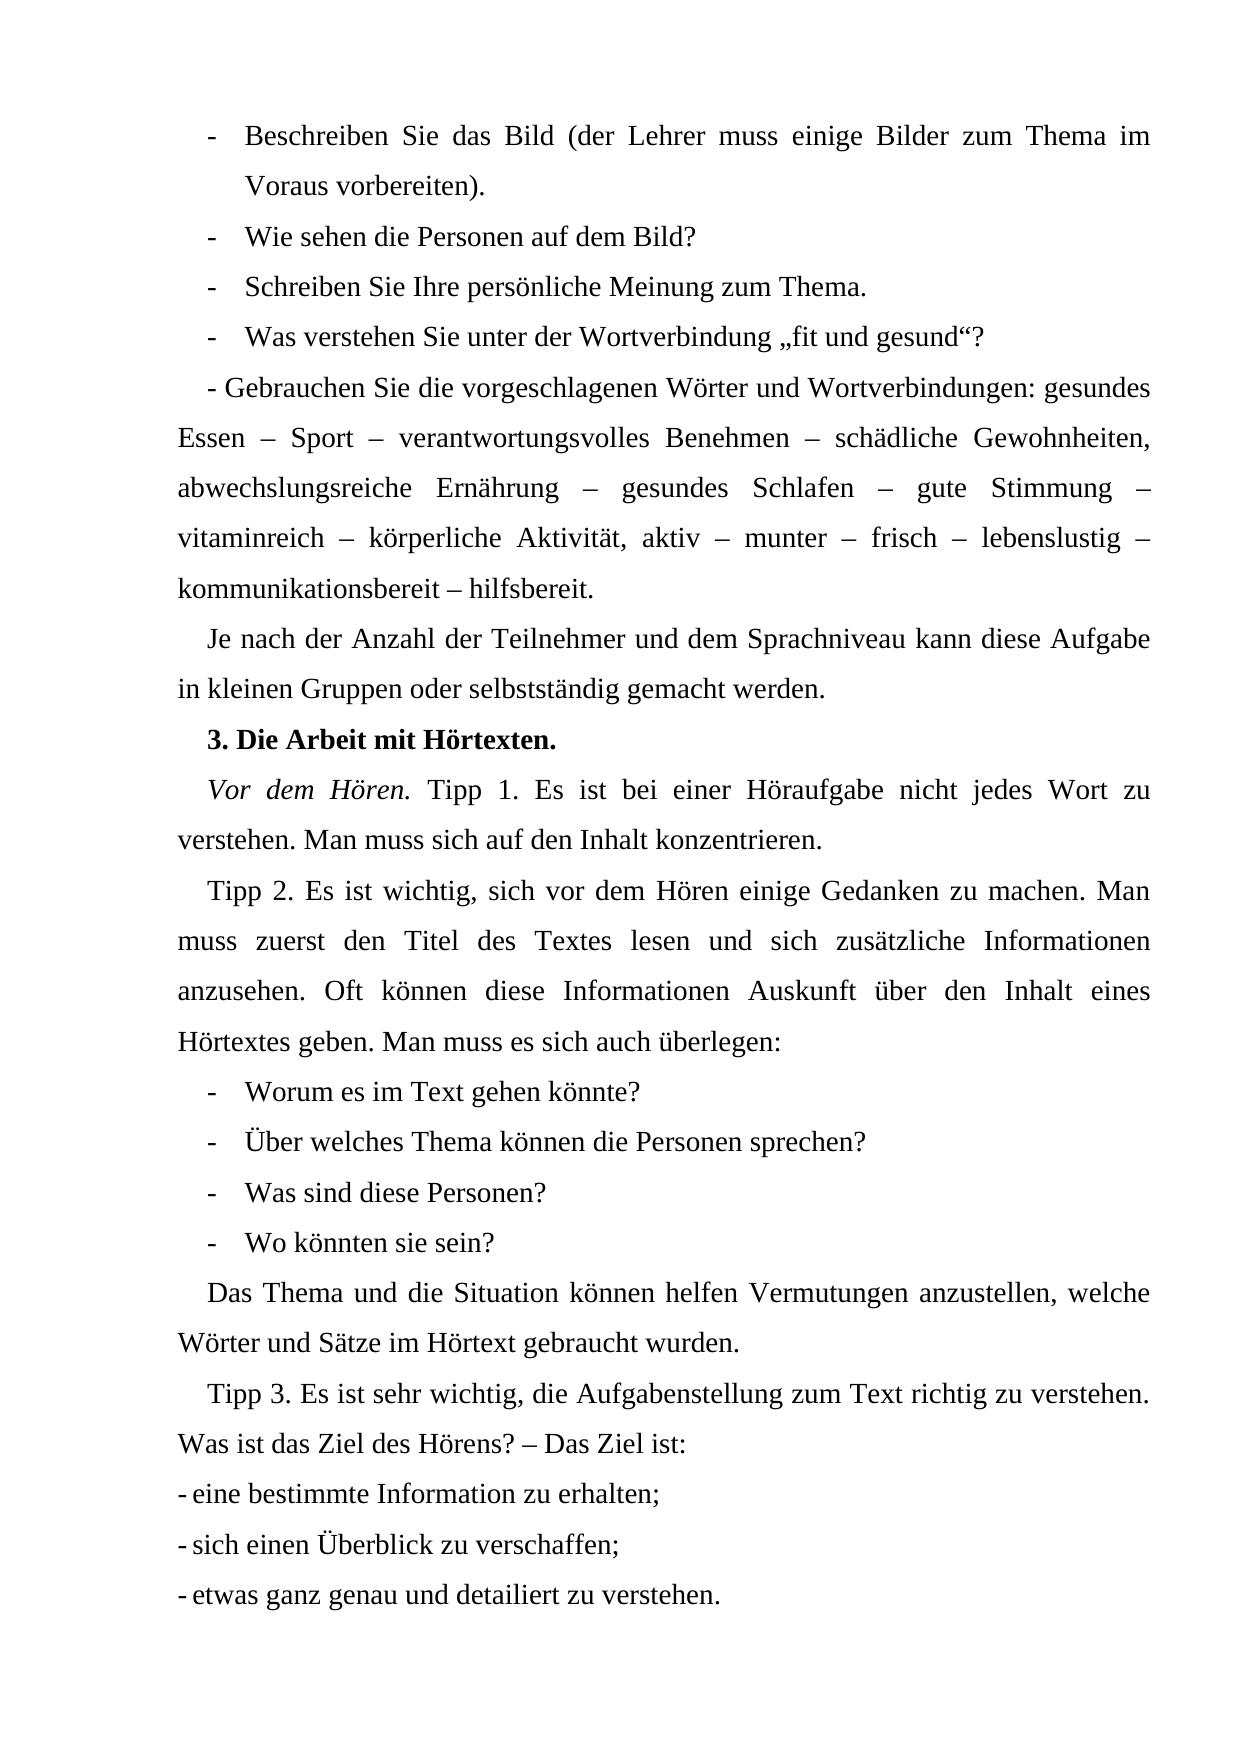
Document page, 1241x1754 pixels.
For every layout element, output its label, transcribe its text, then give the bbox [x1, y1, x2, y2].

list Wie sehen die Personen auf dem Bild? [207, 219, 1152, 252]
list Worum es im Text gehen könnte? [207, 1074, 1152, 1108]
list eine bestimmte Information zu erhalten; [177, 1477, 1152, 1510]
list Was sind diese Personen? [207, 1175, 1152, 1208]
text Tipp 2. Es ist wichtig, sich vor dem Hören einige Gedanken zu machen. Man muss zuerst den Titel des Textes lesen und sich zusätzliche Informationen anzusehen. Oft können diese Informationen Auskunft über den Inhalt eines Hörtextes geben. Man muss es sich auch überlegen: [177, 873, 1152, 1057]
text Vor dem Hören. Tipp 1. Es ist bei einer Höraufgabe nicht jedes Wort zu verstehen. Man muss sich auf den Inhalt konzentrieren. [177, 772, 1152, 856]
list etwas ganz genau und detailiert zu verstehen. [177, 1577, 1152, 1611]
list Was verstehen Sie unter der Wortverbindung „fit und gesund“? [207, 319, 1152, 353]
list Beschreiben Sie das Bild (der Lehrer muss einige Bilder zum Thema im Voraus vorbereiten). [207, 118, 1152, 202]
text Je nach der Anzahl der Teilnehmer und dem Sprachniveau kann diese Aufgabe in kleinen Gruppen oder selbstständig gemacht werden. [177, 621, 1152, 705]
text Das Thema und die Situation können helfen Vermutungen anzustellen, welche Wörter und Sätze im Hörtext gebraucht wurden. [177, 1275, 1152, 1359]
text 3. Die Arbeit mit Hörtexten. [177, 722, 1152, 755]
list sich einen Überblick zu verschaffen; [177, 1527, 1152, 1560]
list Wo könnten sie sein? [207, 1225, 1152, 1258]
text Tipp 3. Es ist sehr wichtig, die Aufgabenstellung zum Text richtig zu verstehen. Was ist das Ziel des Hörens? – Das Ziel ist: [177, 1376, 1152, 1460]
list Über welches Thema können die Personen sprechen? [207, 1124, 1152, 1158]
text - Gebrauchen Sie die vorgeschlagenen Wörter und Wortverbindungen: gesundes Essen – Sport – verantwortungsvolles Benehmen – schädliche Gewohnheiten, abwechslungsreiche Ernährung – gesundes Schlafen – gute Stimmung – vitaminreich – körperliche Aktivität, aktiv – munter – frisch – lebenslustig – kommunikationsbereit – hilfsbereit. [177, 370, 1152, 604]
list Schreiben Sie Ihre persönliche Meinung zum Thema. [207, 269, 1152, 303]
